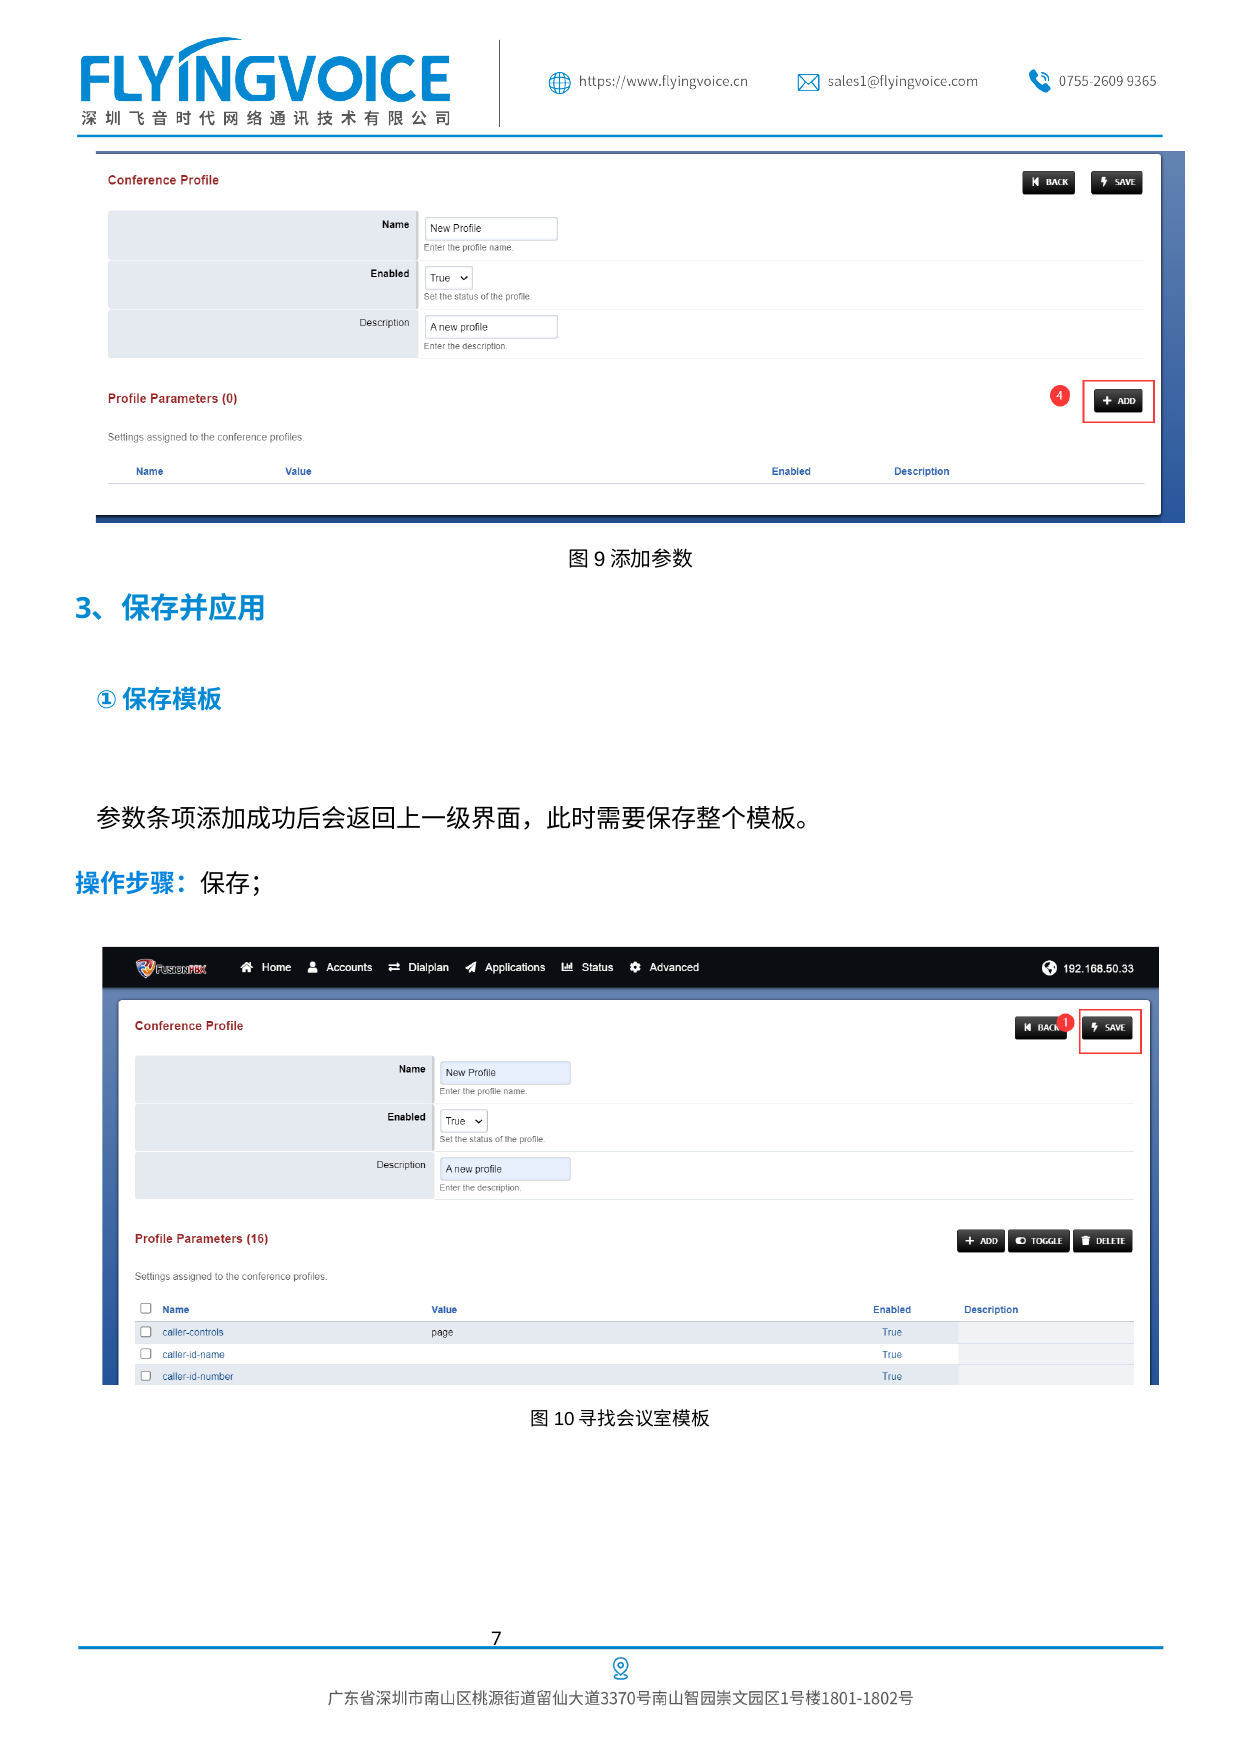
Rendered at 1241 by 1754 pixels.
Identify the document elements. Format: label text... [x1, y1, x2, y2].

text 参数条项添加成功后会返回上一级界面，此时需要保存整个模板。 [75, 784, 1165, 849]
subtitle 3、保存并应用 [75, 573, 1165, 638]
text 图 10 寻找会议室模板 [75, 1401, 1165, 1434]
subtitle ①保存模板 [75, 666, 1165, 731]
picture [74, 31, 1165, 142]
text 操作步骤：保存； [75, 849, 1165, 914]
picture [75, 1642, 1166, 1712]
text 图 9 添加参数 [75, 541, 1165, 573]
picture [102, 946, 1159, 1385]
picture [95, 151, 1185, 523]
